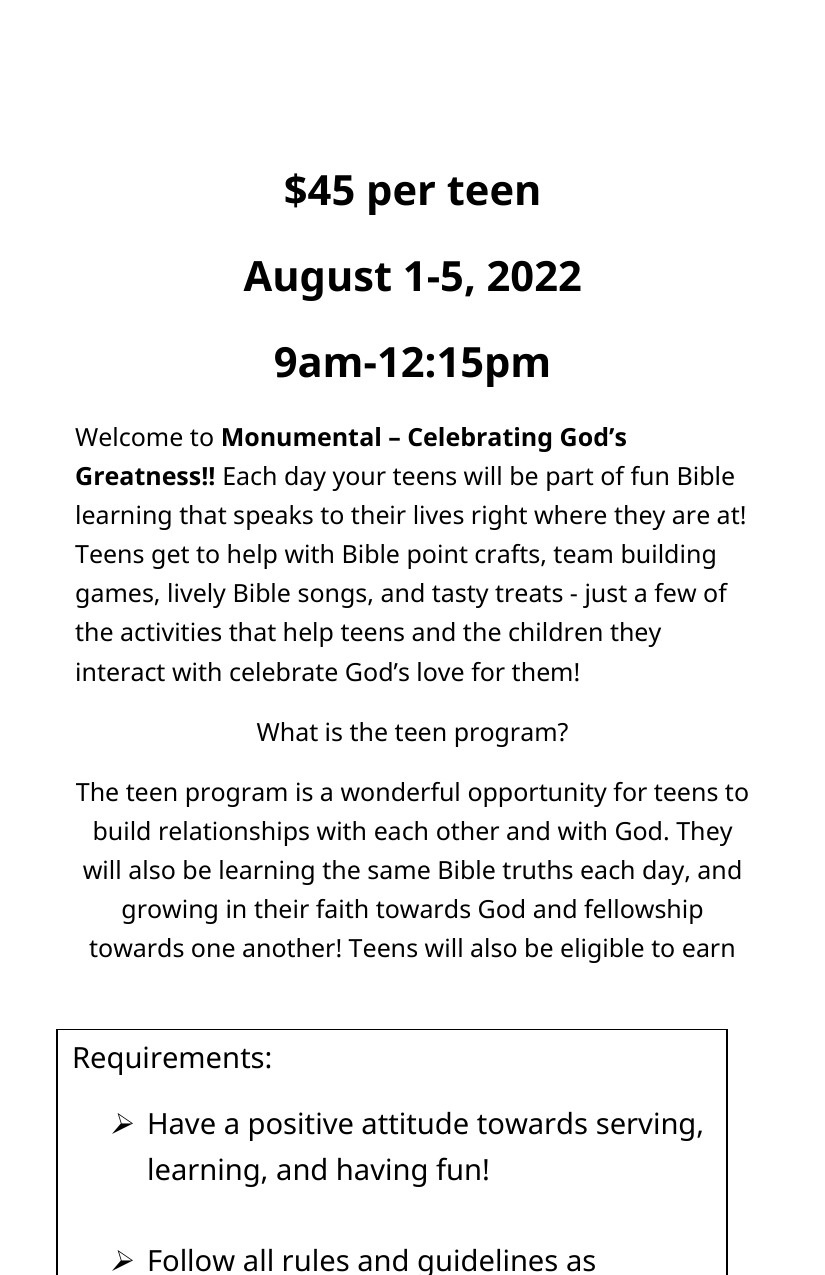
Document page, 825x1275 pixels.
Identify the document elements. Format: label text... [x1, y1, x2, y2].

text 9am-12:15pm [75, 333, 750, 390]
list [75, 774, 750, 965]
text Welcome to Monumental – Celebrating God’s Greatness!! Each day your teens will be part of fun Bible learning that speaks to their lives right where they are at! Teens get to help with Bible point crafts, team building games, lively Bible songs, and tasty treats - just a few of the activities that help teens and the children they interact with celebrate God’s love for them! [75, 419, 750, 688]
text $45 per teen [75, 161, 750, 218]
text What is the teen program? [75, 714, 750, 748]
text August 1-5, 2022 [75, 247, 750, 304]
